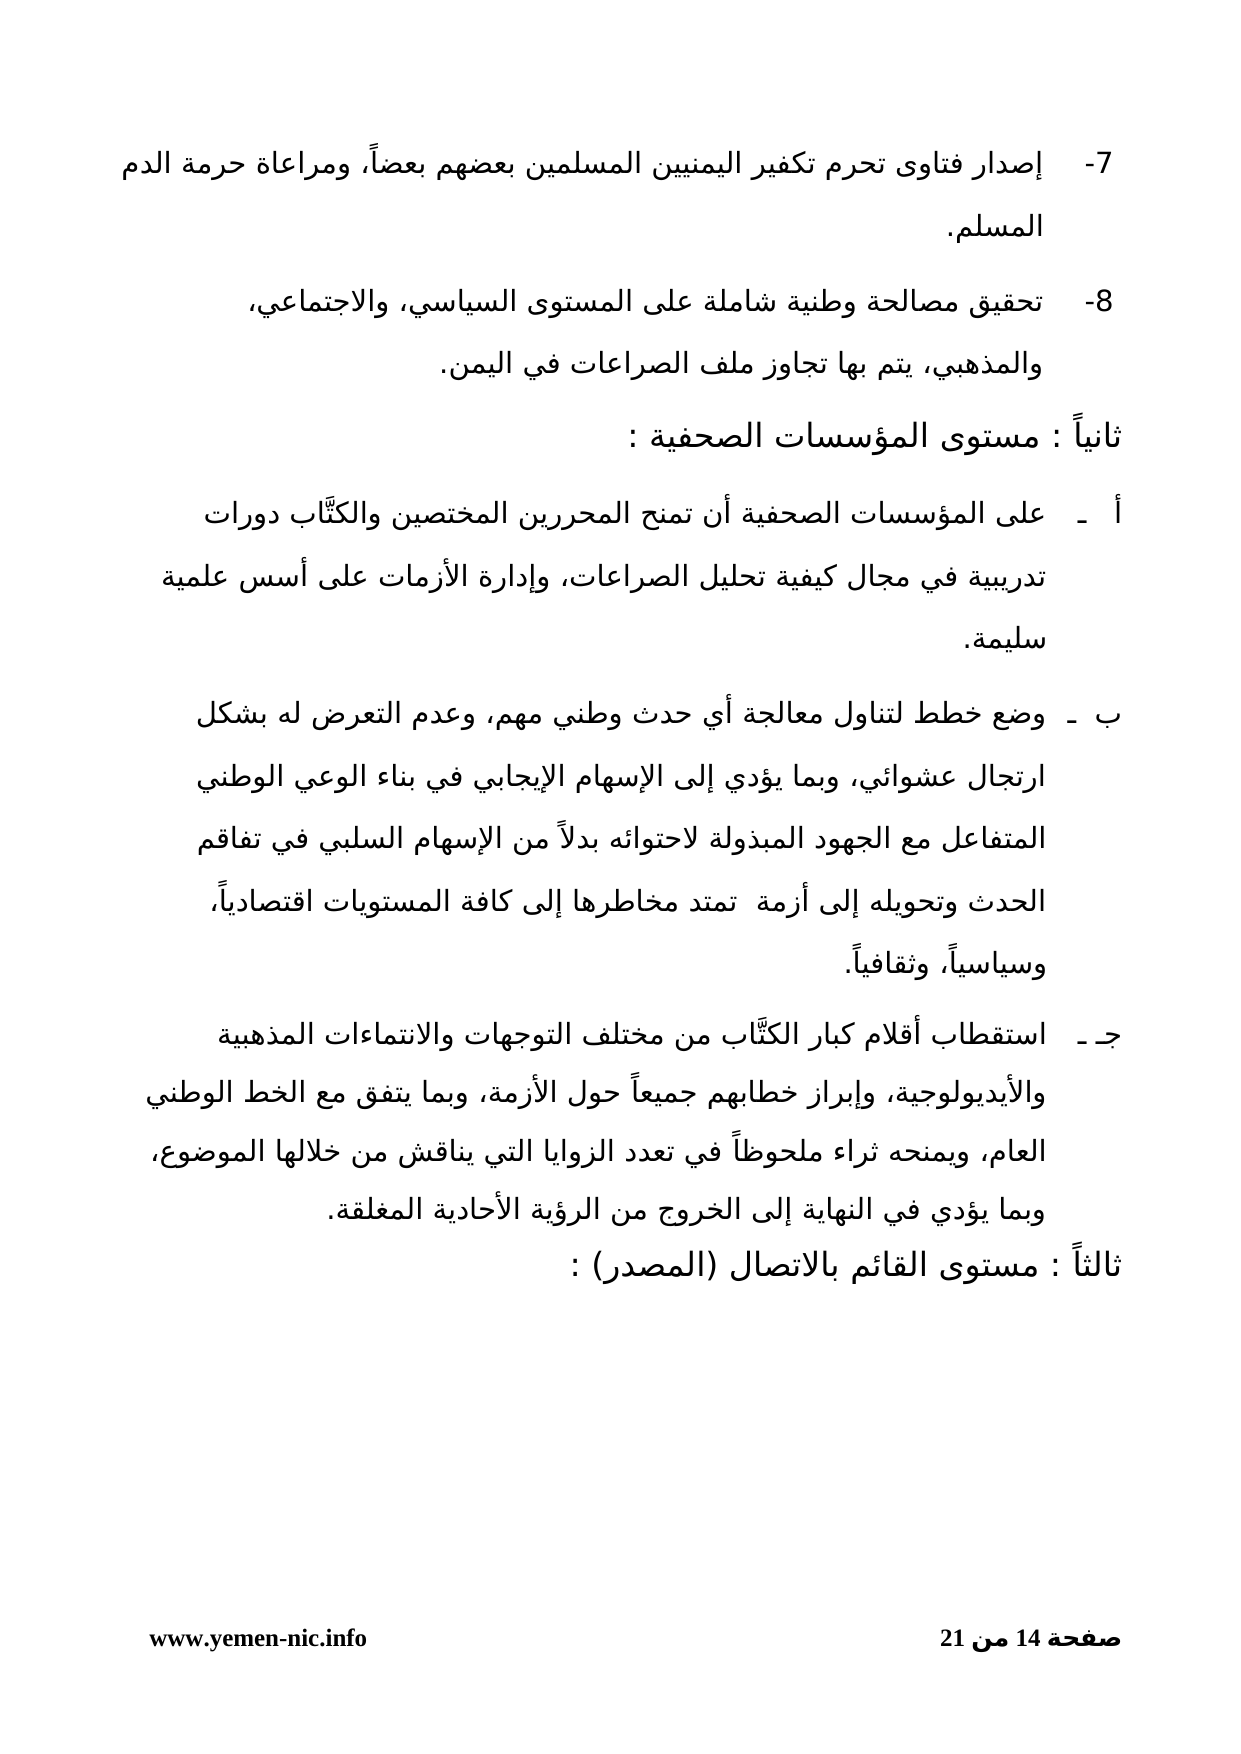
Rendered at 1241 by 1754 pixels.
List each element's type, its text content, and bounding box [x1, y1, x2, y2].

text ثانياً : مستوى المؤسسات الصحفية : [118, 393, 1122, 456]
text ب ـ وضع خطط لتناول معالجة أي حدث وطني مهم، وعدم التعرض له بشكل ارتجال عشوائي، وبما يؤدي إلى الإسهام الإيجابي في بناء الوعي الوطني المتفاعل مع الجهود المبذولة لاحتوائه بدلاً من الإسهام السلبي في تفاقم الحدث وتحويله إلى أزمة تمتد مخاطرها إلى كافة المستويات اقتصادياً، وسياسياً، وثقافياً. [118, 668, 1122, 981]
text جـ ـ استقطاب أقلام كبار الكتَّاب من مختلف التوجهات والانتماءات المذهبية والأيديولوجية، وإبراز خطابهم جميعاً حول الأزمة، وبما يتفق مع الخط الوطني العام، ويمنحه ثراء ملحوظاً في تعدد الزوايا التي يناقش من خلالها الموضوع، وبما يؤدي في النهاية إلى الخروج من الرؤية الأحادية المغلقة. [118, 993, 1122, 1226]
list إصدار فتاوى تحرم تكفير اليمنيين المسلمين بعضهم بعضاً، ومراعاة حرمة الدم المسلم. [118, 118, 1084, 243]
text أ ـ على المؤسسات الصحفية أن تمنح المحررين المختصين والكتَّاب دورات تدريبية في مجال كيفية تحليل الصراعات، وإدارة الأزمات على أسس علمية سليمة. [118, 468, 1122, 656]
text ثالثاً : مستوى القائم بالاتصال (المصدر) : [118, 1226, 1122, 1285]
list تحقيق مصالحة وطنية شاملة على المستوى السياسي، والاجتماعي، والمذهبي، يتم بها تجاوز ملف الصراعات في اليمن. [118, 256, 1084, 381]
